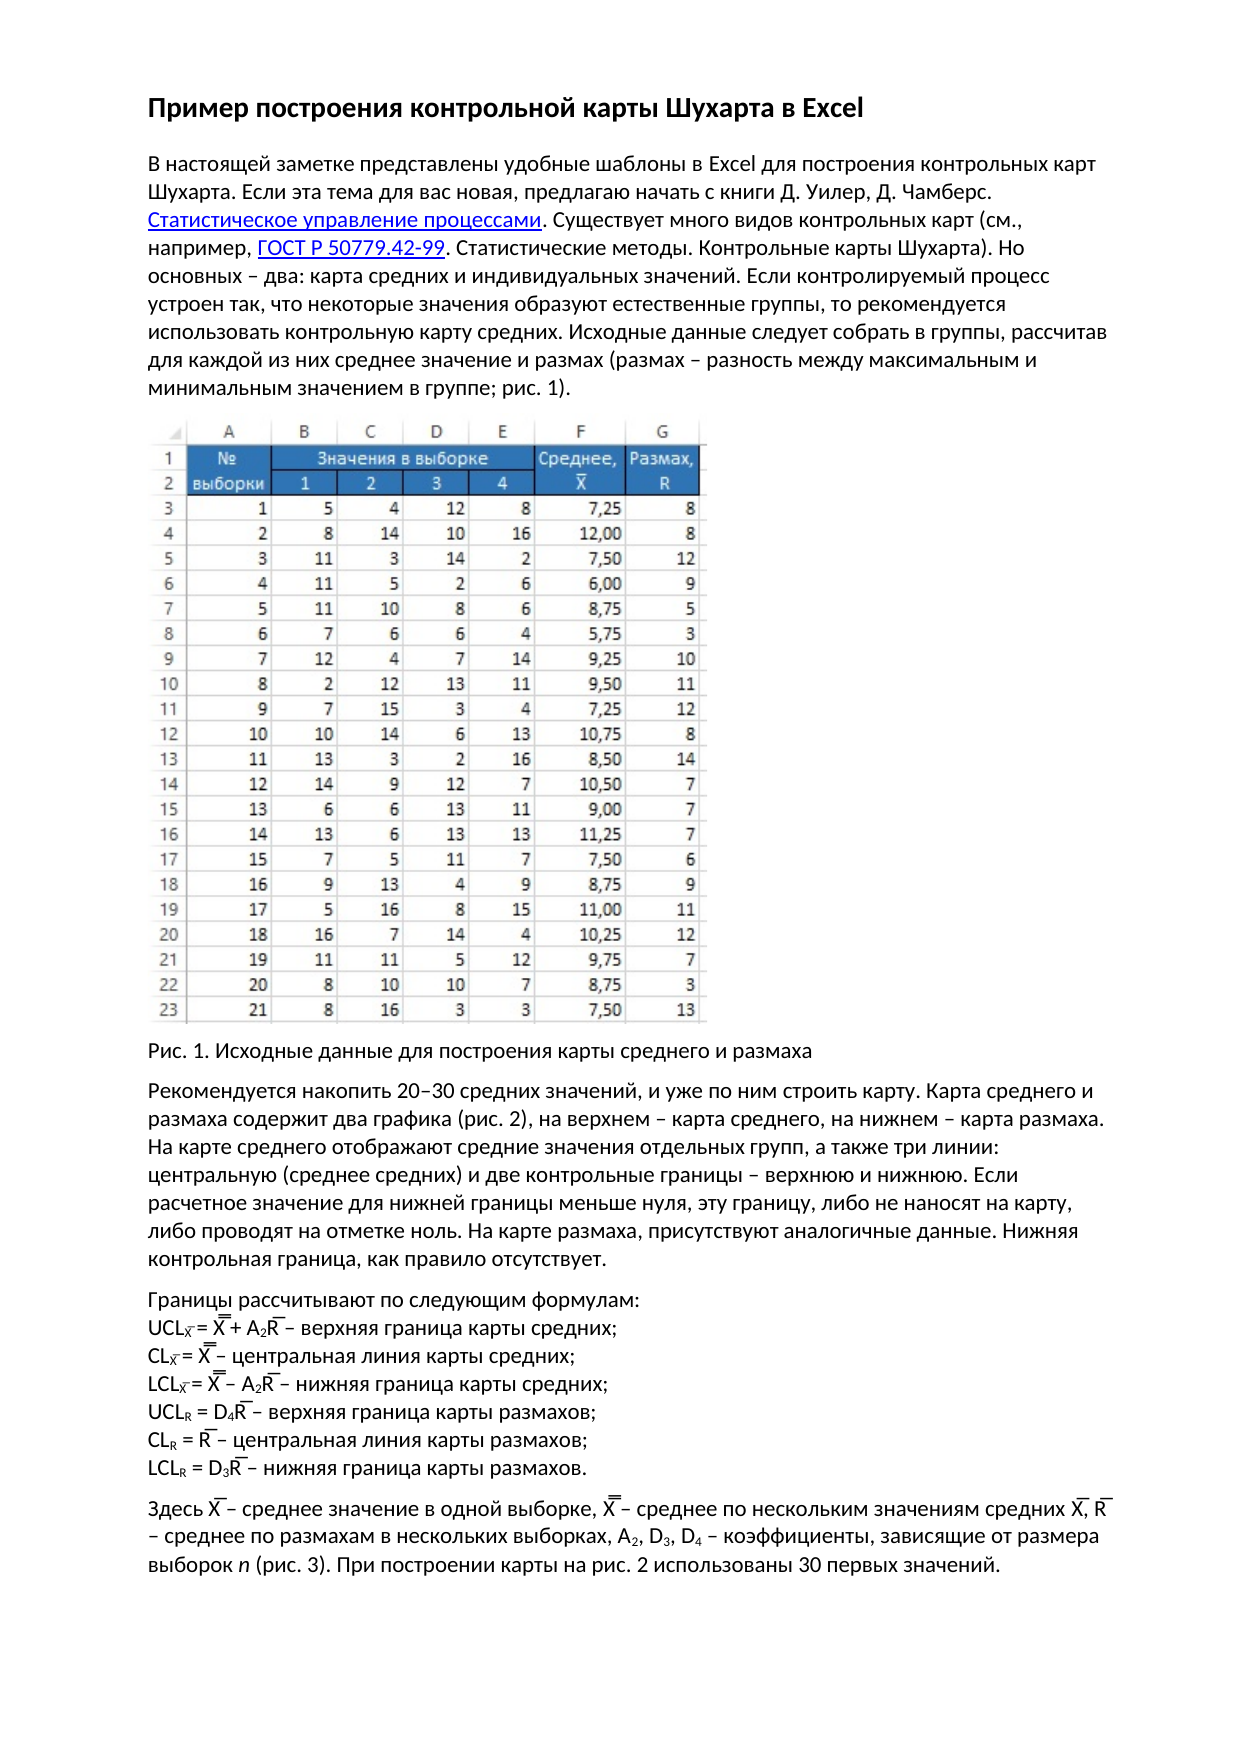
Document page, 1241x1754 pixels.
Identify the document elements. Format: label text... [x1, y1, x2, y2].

picture [147, 413, 708, 1024]
text В настоящей заметке представлены удобные шаблоны в Excel для построения контрольных карт Шухарта. Если эта тема для вас новая, предлагаю начать с книги Д. Уилер, Д. Чамберс. Статистическое управление процессами. Существует много видов контрольных карт (см., например, ГОСТ Р 50779.42-99. Статистические методы. Контрольные карты Шухарта). Но основных – два: карта средних и индивидуальных значений. Если контролируемый процесс устроен так, что некоторые значения образуют естественные группы, то рекомендуется использовать контрольную карту средних. Исходные данные следует собрать в группы, рассчитав для каждой из них среднее значение и размах (размах – разность между максимальным и минимальным значением в группе; рис. 1). [148, 149, 1122, 401]
text Здесь Х̅ – среднее значение в одной выборке, X̿ – среднее по нескольким значениям средних Х̅, R̅ – среднее по размахам в нескольких выборках, A2, D3, D4 – коэффициенты, зависящие от размера выборок n (рис. 3). При построении карты на рис. 2 использованы 30 первых значений. [148, 1494, 1122, 1578]
text Рис. 1. Исходные данные для построения карты среднего и размаха [148, 1036, 1122, 1064]
text Рекомендуется накопить 20–30 средних значений, и уже по ним строить карту. Карта среднего и размаха содержит два графика (рис. 2), на верхнем – карта среднего, на нижнем – карта размаха. На карте среднего отображают средние значения отдельных групп, а также три линии: центральную (среднее средних) и две контрольные границы – верхнюю и нижнюю. Если расчетное значение для нижней границы меньше нуля, эту границу, либо не наносят на карту, либо проводят на отметке ноль. На карте размаха, присутствуют аналогичные данные. Нижняя контрольная граница, как правило отсутствует. [148, 1076, 1122, 1272]
text Границы рассчитывают по следующим формулам: UCLX̅ = X̿ + A2R̅ – верхняя граница карты средних; CLX̅ = X̿ – центральная линия карты средних; LCLX̅ = X̿ – A2R̅ – нижняя граница карты средних; UCLR = D4R̅ – верхняя граница карты размахов; CLR = R̅ – центральная линия карты размахов; LCLR = D3R̅ – нижняя граница карты размахов. [148, 1285, 1122, 1481]
text Пример построения контрольной карты Шухарта в Excel [148, 89, 1122, 124]
